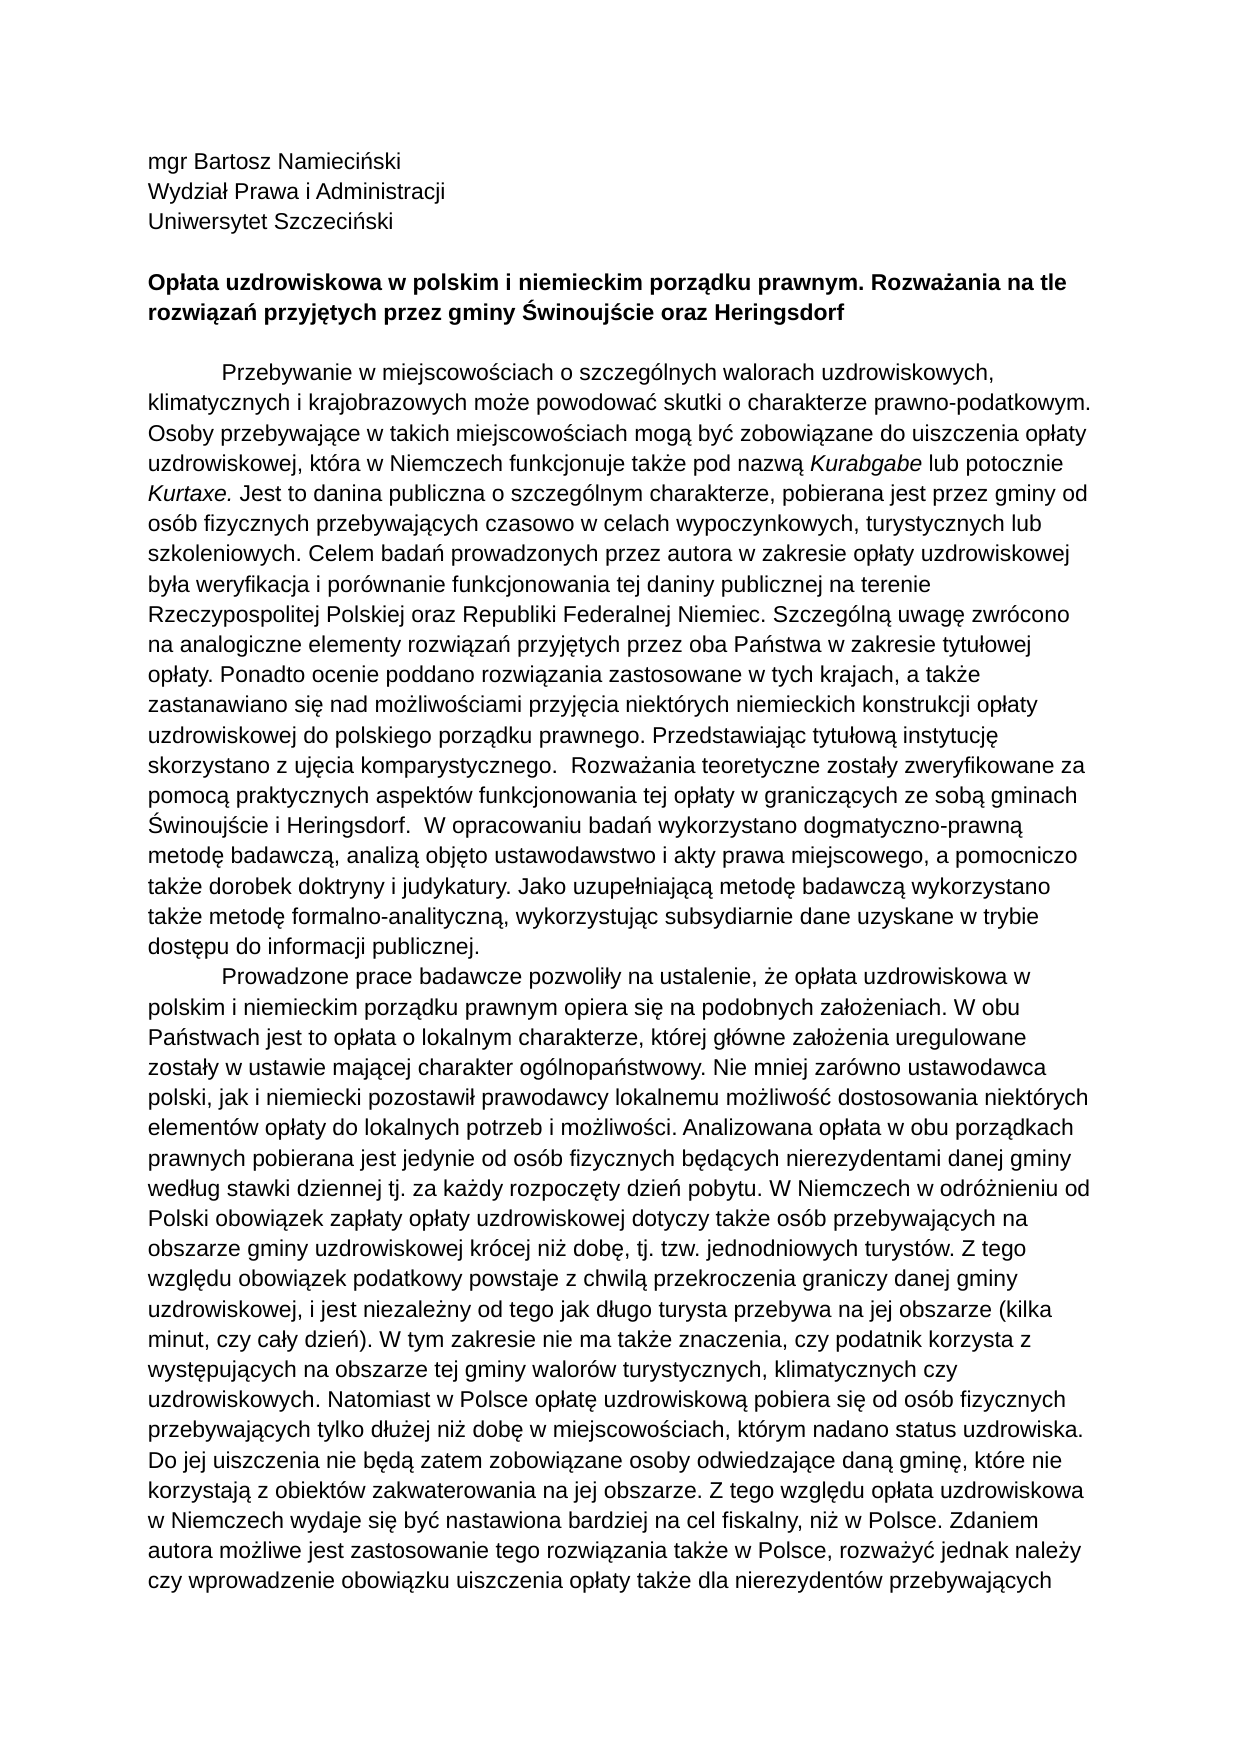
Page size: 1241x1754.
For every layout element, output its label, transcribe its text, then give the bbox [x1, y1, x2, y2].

text Wydział Prawa i Administracji [148, 178, 1093, 204]
text Uniwersytet Szczeciński [148, 208, 1093, 234]
text mgr Bartosz Namieciński [148, 148, 1093, 174]
subtitle Opłata uzdrowiskowa w polskim i niemieckim porządku prawnym. Rozważania na tle rozwiązań przyjętych przez gminy Świnoujście oraz Heringsdorf [148, 268, 1093, 325]
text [148, 963, 1093, 1594]
text Przebywanie w miejscowościach o szczególnych walorach uzdrowiskowych, klimatycznych i krajobrazowych może powodować skutki o charakterze prawno-podatkowym. Osoby przebywające w takich miejscowościach mogą być zobowiązane do uiszczenia opłaty uzdrowiskowej, która w Niemczech funkcjonuje także pod nazwą Kurabgabe lub potocznie Kurtaxe. Jest to danina publiczna o szczególnym charakterze, pobierana jest przez gminy od osób fizycznych przebywających czasowo w celach wypoczynkowych, turystycznych lub szkoleniowych. Celem badań prowadzonych przez autora w zakresie opłaty uzdrowiskowej była weryfikacja i porównanie funkcjonowania tej daniny publicznej na terenie Rzeczypospolitej Polskiej oraz Republiki Federalnej Niemiec. Szczególną uwagę zwrócono na analogiczne elementy rozwiązań przyjętych przez oba Państwa w zakresie tytułowej opłaty. Ponadto ocenie poddano rozwiązania zastosowane w tych krajach, a także zastanawiano się nad możliwościami przyjęcia niektórych niemieckich konstrukcji opłaty uzdrowiskowej do polskiego porządku prawnego. Przedstawiając tytułową instytucję skorzystano z ujęcia komparystycznego. Rozważania teoretyczne zostały zweryfikowane za pomocą praktycznych aspektów funkcjonowania tej opłaty w graniczących ze sobą gminach Świnoujście i Heringsdorf. W opracowaniu badań wykorzystano dogmatyczno-prawną metodę badawczą, analizą objęto ustawodawstwo i akty prawa miejscowego, a pomocniczo także dorobek doktryny i judykatury. Jako uzupełniającą metodę badawczą wykorzystano także metodę formalno-analityczną, wykorzystując subsydiarnie dane uzyskane w trybie dostępu do informacji publicznej. [148, 359, 1093, 959]
